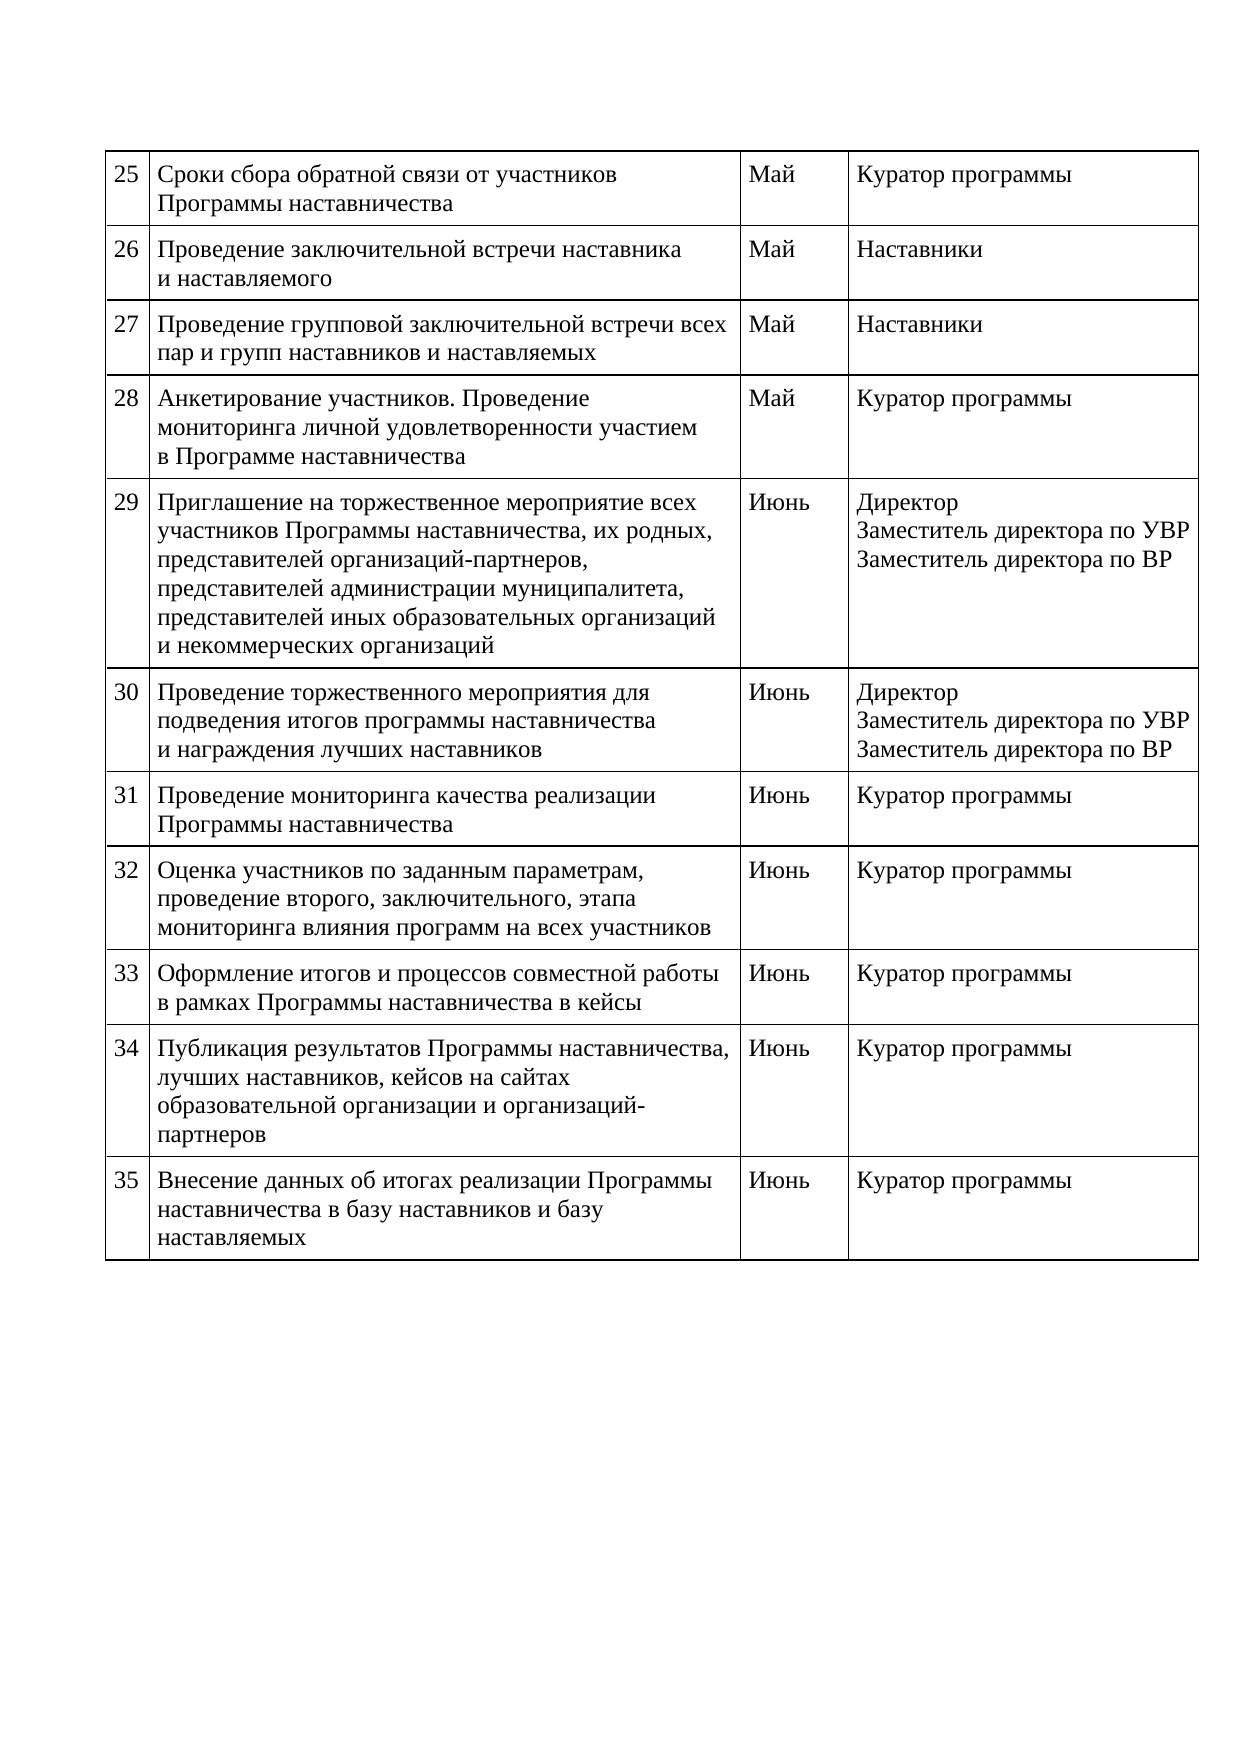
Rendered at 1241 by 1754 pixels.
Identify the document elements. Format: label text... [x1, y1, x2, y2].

table_cell 27 [106, 300, 149, 374]
table_cell Май [741, 301, 848, 374]
table_cell Июнь [741, 950, 848, 1023]
table_cell Публикация результатов Программы наставничества, лучших наставников, кейсов на сайтах образовательной организации и организаций-партнеров [150, 1025, 740, 1156]
table_cell Июнь [741, 772, 848, 845]
table_cell Июнь [741, 479, 848, 667]
table_cell Куратор программы [849, 847, 1198, 949]
table_cell 30 [106, 668, 149, 771]
table_cell Июнь [741, 1025, 848, 1156]
table_cell Директор Заместитель директора по УВР Заместитель директора по ВР [849, 479, 1198, 667]
table_cell Оформление итогов и процессов совместной работы в рамках Программы наставничества в кейсы [150, 950, 740, 1023]
table_cell 25 [106, 152, 149, 225]
table_cell 35 [106, 1157, 149, 1259]
table_cell Проведение заключительной встречи наставника и наставляемого [150, 226, 740, 299]
table_cell Май [741, 152, 848, 225]
table_cell Куратор программы [849, 950, 1198, 1023]
table_cell Наставники [849, 226, 1198, 299]
table_cell Анкетирование участников. Проведение мониторинга личной удовлетворенности участием в Программе наставничества [150, 376, 740, 477]
table_cell Июнь [741, 669, 848, 771]
table_cell Оценка участников по заданным параметрам, проведение второго, заключительного, этапа мониторинга влияния программ на всех участников [150, 847, 740, 949]
table_cell Сроки сбора обратной связи от участников Программы наставничества [150, 152, 740, 225]
table_cell Внесение данных об итогах реализации Программы наставничества в базу наставников и базу наставляемых [150, 1157, 740, 1259]
table_cell Май [741, 376, 848, 477]
table_cell Июнь [741, 847, 848, 949]
table_cell 28 [106, 375, 149, 477]
table_cell Приглашение на торжественное мероприятие всех участников Программы наставничества, их родных, представителей организаций-партнеров, представителей администрации муниципалитета, представителей иных образовательных организаций и некоммерческих организаций [150, 479, 740, 667]
table_cell Июнь [741, 1157, 848, 1259]
table_cell 33 [106, 950, 149, 1023]
table_cell Куратор программы [849, 772, 1198, 845]
table_cell Куратор программы [849, 376, 1198, 477]
table_cell 26 [106, 226, 149, 299]
table_cell Проведение мониторинга качества реализации Программы наставничества [150, 772, 740, 845]
table_cell Куратор программы [849, 152, 1198, 225]
table_cell Куратор программы [849, 1157, 1198, 1259]
table_cell Наставники [849, 301, 1198, 374]
table_cell Директор Заместитель директора по УВР Заместитель директора по ВР [849, 669, 1198, 771]
table_cell 32 [106, 846, 149, 949]
table_cell Куратор программы [849, 1025, 1198, 1156]
table_cell Проведение групповой заключительной встречи всех пар и групп наставников и наставляемых [150, 301, 740, 374]
table_cell Проведение торжественного мероприятия для подведения итогов программы наставничества и награждения лучших наставников [150, 669, 740, 771]
table_cell Май [741, 226, 848, 299]
table_cell 29 [106, 479, 149, 667]
table_cell 31 [106, 772, 149, 845]
table_cell 34 [106, 1025, 149, 1156]
